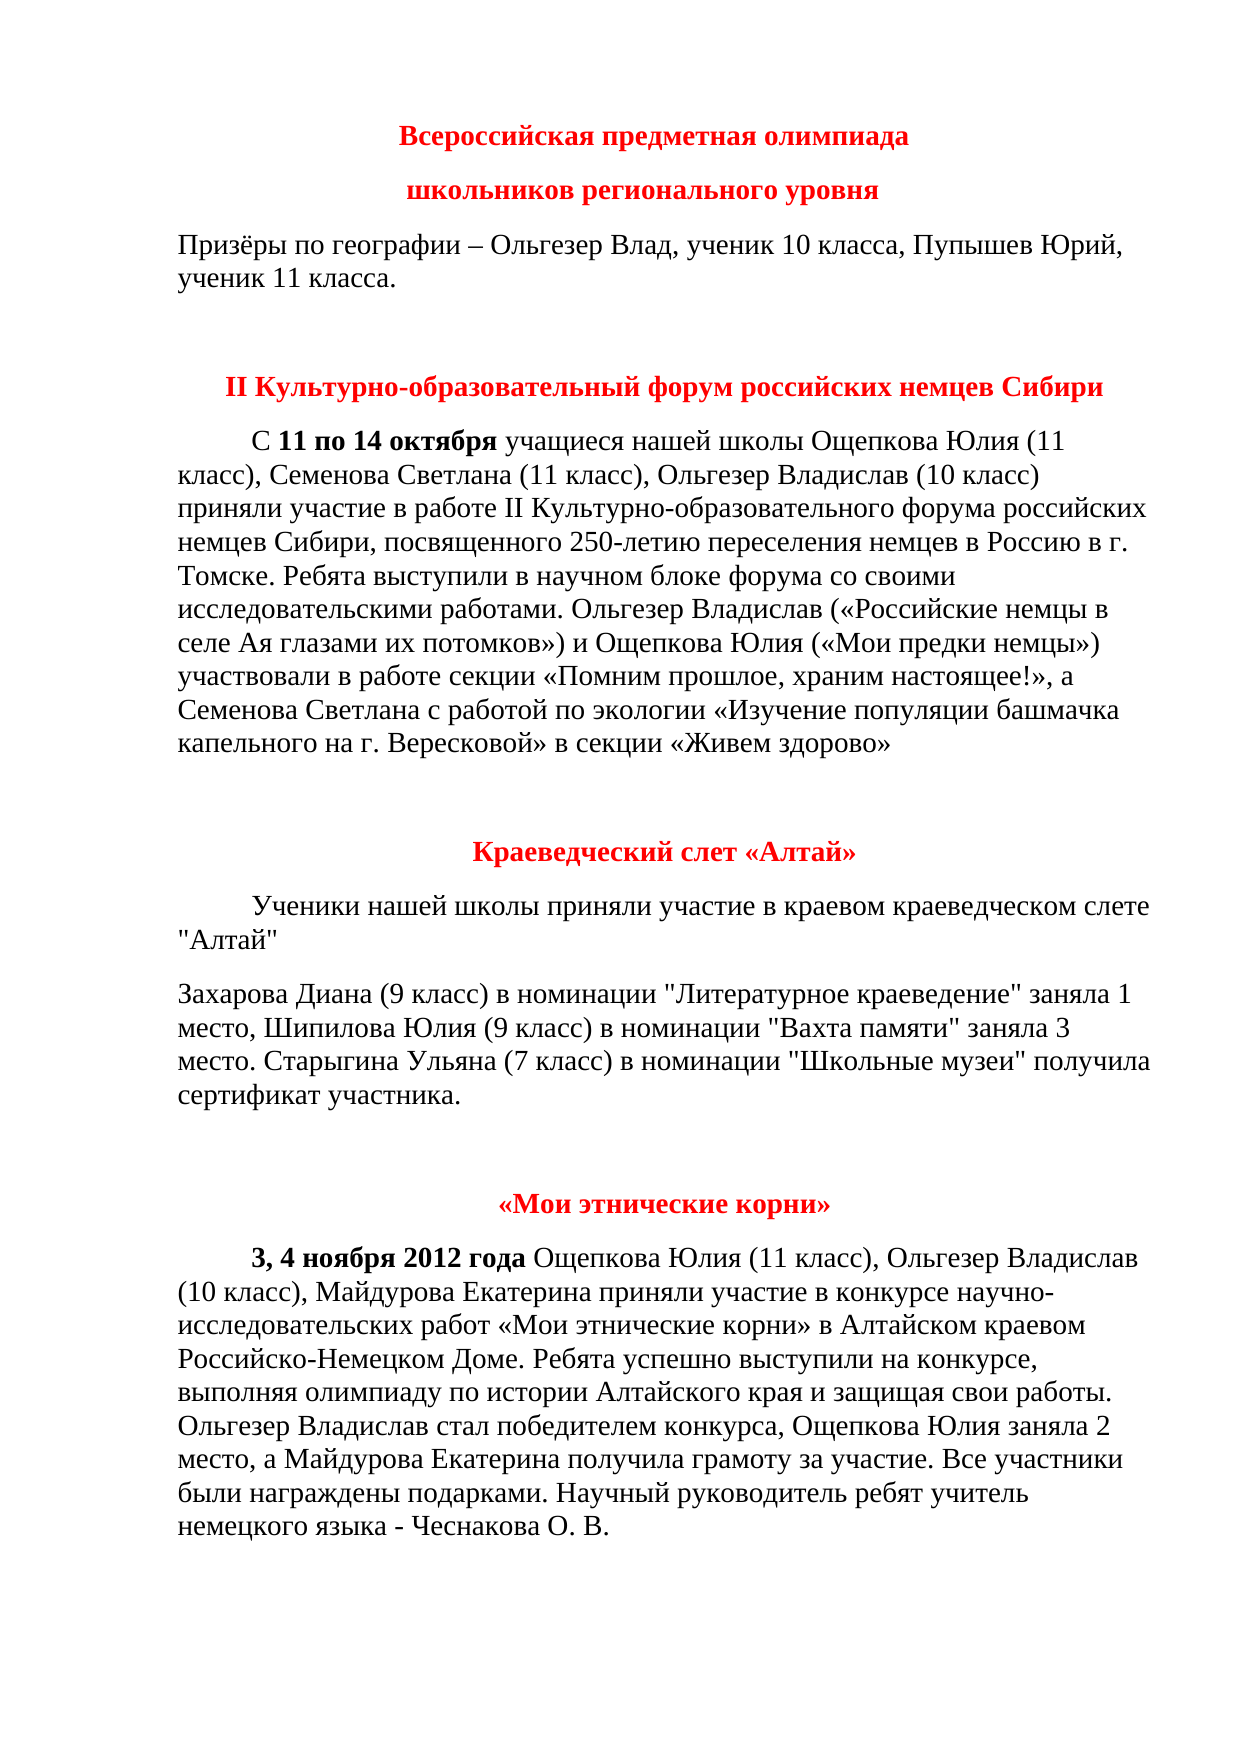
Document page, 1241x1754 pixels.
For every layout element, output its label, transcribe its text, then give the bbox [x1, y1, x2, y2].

text С 11 по 14 октября учащиеся нашей школы Ощепкова Юлия (11 класс), Семенова Светлана (11 класс), Ольгезер Владислав (10 класс) приняли участие в работе II Культурно-образовательного форума российских немцев Сибири, посвященного 250-летию переселения немцев в Россию в г. Томске. Ребята выступили в научном блоке форума со своими исследовательскими работами. Ольгезер Владислав («Российские немцы в селе Ая глазами их потомков») и Ощепкова Юлия («Мои предки немцы») участвовали в работе секции «Помним прошлое, храним настоящее!», а Семенова Светлана с работой по экологии «Изучение популяции башмачка капельного на г. Вересковой» в секции «Живем здорово» [177, 423, 1152, 759]
text Краеведческий слет «Алтай» [177, 834, 1152, 868]
text II Культурно-образовательный форум российских немцев Сибири [177, 369, 1152, 403]
text Захарова Диана (9 класс) в номинации "Литературное краеведение" заняла 1 место, Шипилова Юлия (9 класс) в номинации "Вахта памяти" заняла 3 место. Старыгина Ульяна (7 класс) в номинации "Школьные музеи" получила сертификат участника. [177, 976, 1152, 1111]
text «Мои этнические корни» [177, 1186, 1152, 1219]
text 3, 4 ноября 2012 года Ощепкова Юлия (11 класс), Ольгезер Владислав (10 класс), Майдурова Екатерина приняли участие в конкурсе научно-исследовательских работ «Мои этнические корни» в Алтайском краевом Российско-Немецком Доме. Ребята успешно выступили на конкурсе, выполняя олимпиаду по истории Алтайского края и защищая свои работы. Ольгезер Владислав стал победителем конкурса, Ощепкова Юлия заняла 2 место, а Майдурова Екатерина получила грамоту за участие. Все участники были награждены подарками. Научный руководитель ребят учитель немецкого языка - Чеснакова О. В. [177, 1240, 1152, 1542]
text Призёры по географии – Ольгезер Влад, ученик 10 класса, Пупышев Юрий, ученик 11 класса. [177, 227, 1152, 294]
text школьников регионального уровня [325, 172, 1152, 206]
text Всероссийская предметная олимпиада [325, 118, 1152, 152]
text Ученики нашей школы приняли участие в краевом краеведческом слете "Алтай" [177, 888, 1152, 956]
